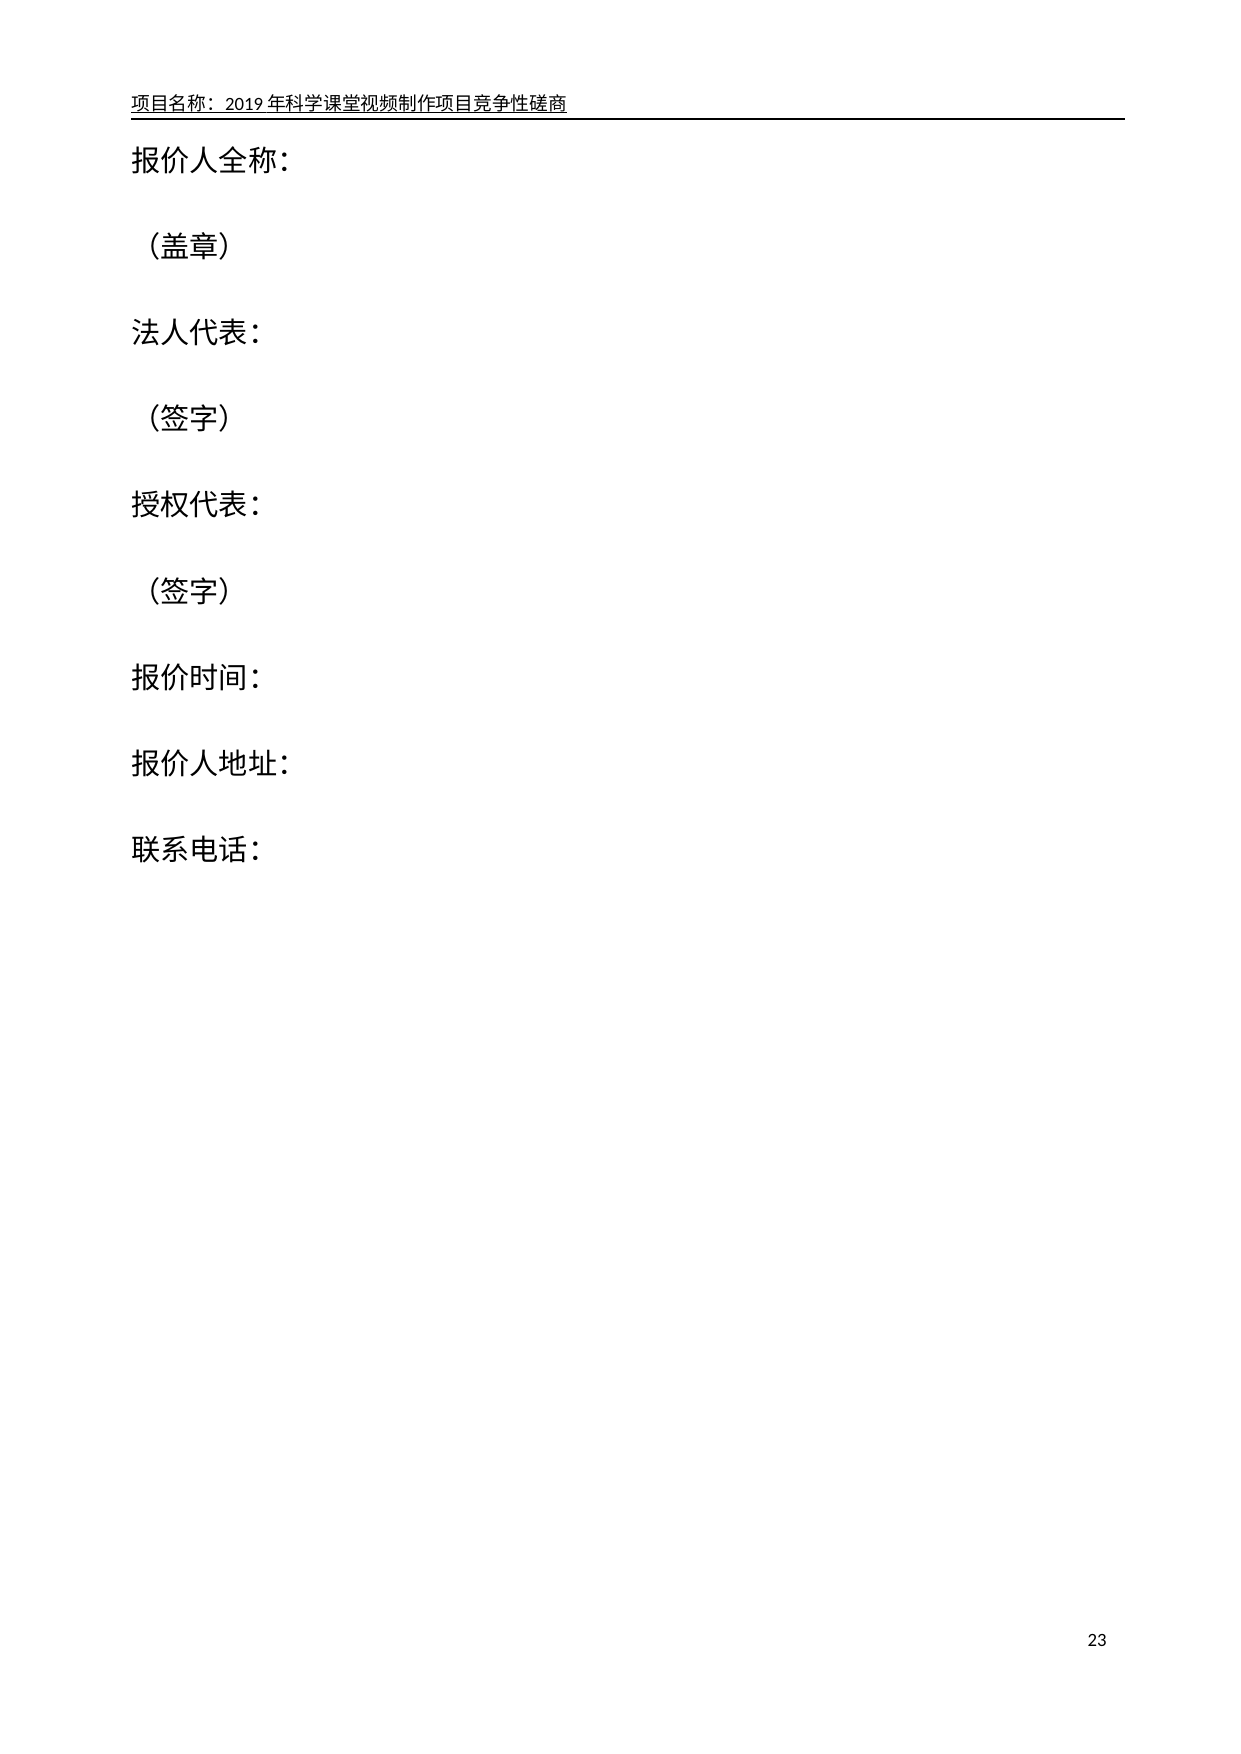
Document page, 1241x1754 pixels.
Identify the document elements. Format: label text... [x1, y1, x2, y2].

text 授权代表： [131, 471, 1125, 536]
text 报价时间： [131, 643, 1125, 708]
text （签字） [131, 384, 1125, 449]
text （盖章） [131, 212, 1125, 277]
text 报价人地址： [131, 729, 1125, 794]
text 报价人全称： [131, 126, 1125, 191]
text （签字） [131, 557, 1125, 622]
text 联系电话： [131, 815, 1125, 880]
text 法人代表： [131, 298, 1125, 363]
